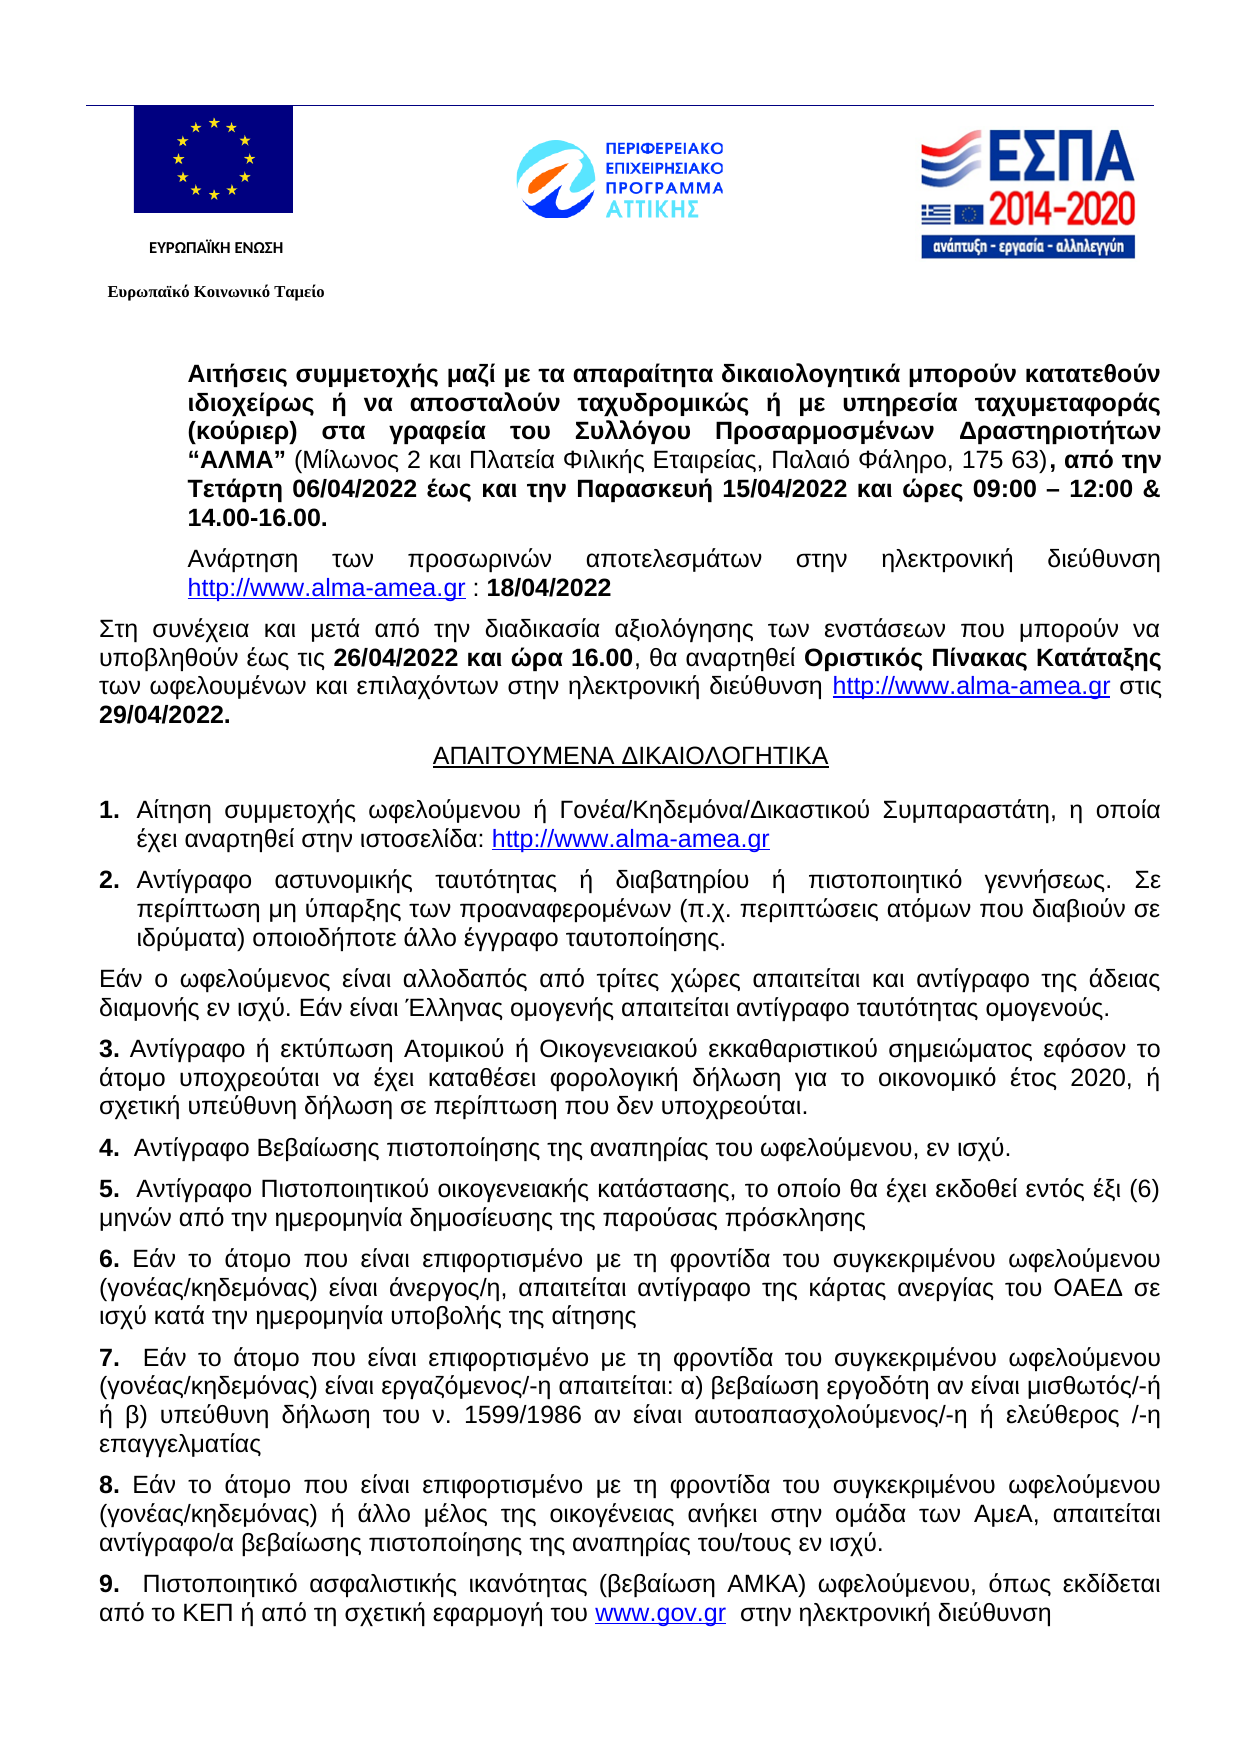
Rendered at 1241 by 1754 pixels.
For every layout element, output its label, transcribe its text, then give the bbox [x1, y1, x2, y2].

text Στη συνέχεια και μετά από την διαδικασία αξιολόγησης των ενστάσεων που μπορούν να υποβληθούν έως τις 26/04/2022 και ώρα 16.00, θα αναρτηθεί Οριστικός Πίνακας Κατάταξης των ωφελουμένων και επιλαχόντων στην ηλεκτρονική διεύθυνση http://www.alma-amea.gr στις 29/04/2022. [99, 614, 1162, 729]
picture [133, 106, 293, 213]
list Αντίγραφο αστυνομικής ταυτότητας ή διαβατηρίου ή πιστοποιητικό γεννήσεως. Σε περίπτωση μη ύπαρξης των προαναφερομένων (π.χ. περιπτώσεις ατόμων που διαβιούν σε ιδρύματα) οποιοδήποτε άλλο έγγραφο ταυτοποίησης. [99, 865, 1162, 951]
picture [915, 126, 1141, 262]
table_header [346, 106, 912, 301]
text 7. Εάν το άτομο που είναι επιφορτισμένο με τη φροντίδα του συγκεκριμένου ωφελούμενου (γονέας/κηδεμόνας) είναι εργαζόμενος/-η απαιτείται: α) βεβαίωση εργοδότη αν είναι μισθωτός/-ή ή β) υπεύθυνη δήλωση του ν. 1599/1986 αν είναι αυτοαπασχολούμενος/-η ή ελεύθερος /-η επαγγελματίας [99, 1343, 1162, 1458]
text 3. Αντίγραφο ή εκτύπωση Ατομικού ή Οικογενειακού εκκαθαριστικού σημειώματος εφόσον το άτομο υποχρεούται να έχει καταθέσει φορολογική δήλωση για το οικονομικό έτος 2020, ή σχετική υπεύθυνη δήλωση σε περίπτωση που δεν υποχρεούται. [99, 1034, 1162, 1120]
list Αίτηση συμμετοχής ωφελούμενου ή Γονέα/Κηδεμόνα/Δικαστικού Συμπαραστάτη, η οποία έχει αναρτηθεί στην ιστοσελίδα: http://www.alma-amea.gr [99, 795, 1162, 853]
text Εάν ο ωφελούμενος είναι αλλοδαπός από τρίτες χώρες απαιτείται και αντίγραφο της άδειας διαμονής εν ισχύ. Εάν είναι Έλληνας ομογενής απαιτείται αντίγραφο ταυτότητας ομογενούς. [99, 964, 1162, 1021]
table_header [912, 106, 1154, 301]
text 5. Αντίγραφο Πιστοποιητικού οικογενειακής κατάστασης, το οποίο θα έχει εκδοθεί εντός έξι (6) μηνών από την ημερομηνία δημοσίευσης της παρούσας πρόσκλησης [99, 1174, 1162, 1231]
text 9. Πιστοποιητικό ασφαλιστικής ικανότητας (βεβαίωση ΑΜΚΑ) ωφελούμενου, όπως εκδίδεται από το ΚΕΠ ή από τη σχετική εφαρμογή του www.gov.gr στην ηλεκτρονική διεύθυνση [99, 1569, 1162, 1626]
text Αιτήσεις συμμετοχής μαζί με τα απαραίτητα δικαιολογητικά μπορούν κατατεθούν ιδιοχείρως ή να αποσταλούν ταχυδρομικώς ή με υπηρεσία ταχυμεταφοράς (κούριερ) στα γραφεία του Συλλόγου Προσαρμοσμένων Δραστηριοτήτων “ΑΛΜΑ” (Μίλωνος 2 και Πλατεία Φιλικής Εταιρείας, Παλαιό Φάληρο, 175 63), από την Τετάρτη 06/04/2022 έως και την Παρασκευή 15/04/2022 και ώρες 09:00 – 12:00 & 14.00-16.00. [187, 359, 1162, 531]
text 4. Αντίγραφο Βεβαίωσης πιστοποίησης της αναπηρίας του ωφελούμενου, εν ισχύ. [99, 1133, 1162, 1161]
table_header ΕΥΡΩΠΑΪΚΗ ΕΝΩΣΗ Ευρωπαϊκό Κοινωνικό Ταμείο [86, 106, 346, 301]
text ΑΠΑΙΤΟΥΜΕΝΑ ΔΙΚΑΙΟΛΟΓΗΤΙΚΑ [99, 741, 1162, 770]
text Ανάρτηση των προσωρινών αποτελεσμάτων στην ηλεκτρονική διεύθυνση http://www.alma-amea.gr : 18/04/2022 [187, 544, 1162, 601]
text 6. Εάν το άτομο που είναι επιφορτισμένο με τη φροντίδα του συγκεκριμένου ωφελούμενου (γονέας/κηδεμόνας) είναι άνεργος/η, απαιτείται αντίγραφο της κάρτας ανεργίας του ΟΑΕΔ σε ισχύ κατά την ημερομηνία υποβολής της αίτησης [99, 1244, 1162, 1330]
text 8. Εάν το άτομο που είναι επιφορτισμένο με τη φροντίδα του συγκεκριμένου ωφελούμενου (γονέας/κηδεμόνας) ή άλλο μέλος της οικογένειας ανήκει στην ομάδα των ΑμεΑ, απαιτείται αντίγραφο/α βεβαίωσης πιστοποίησης της αναπηρίας του/τους εν ισχύ. [99, 1470, 1162, 1556]
